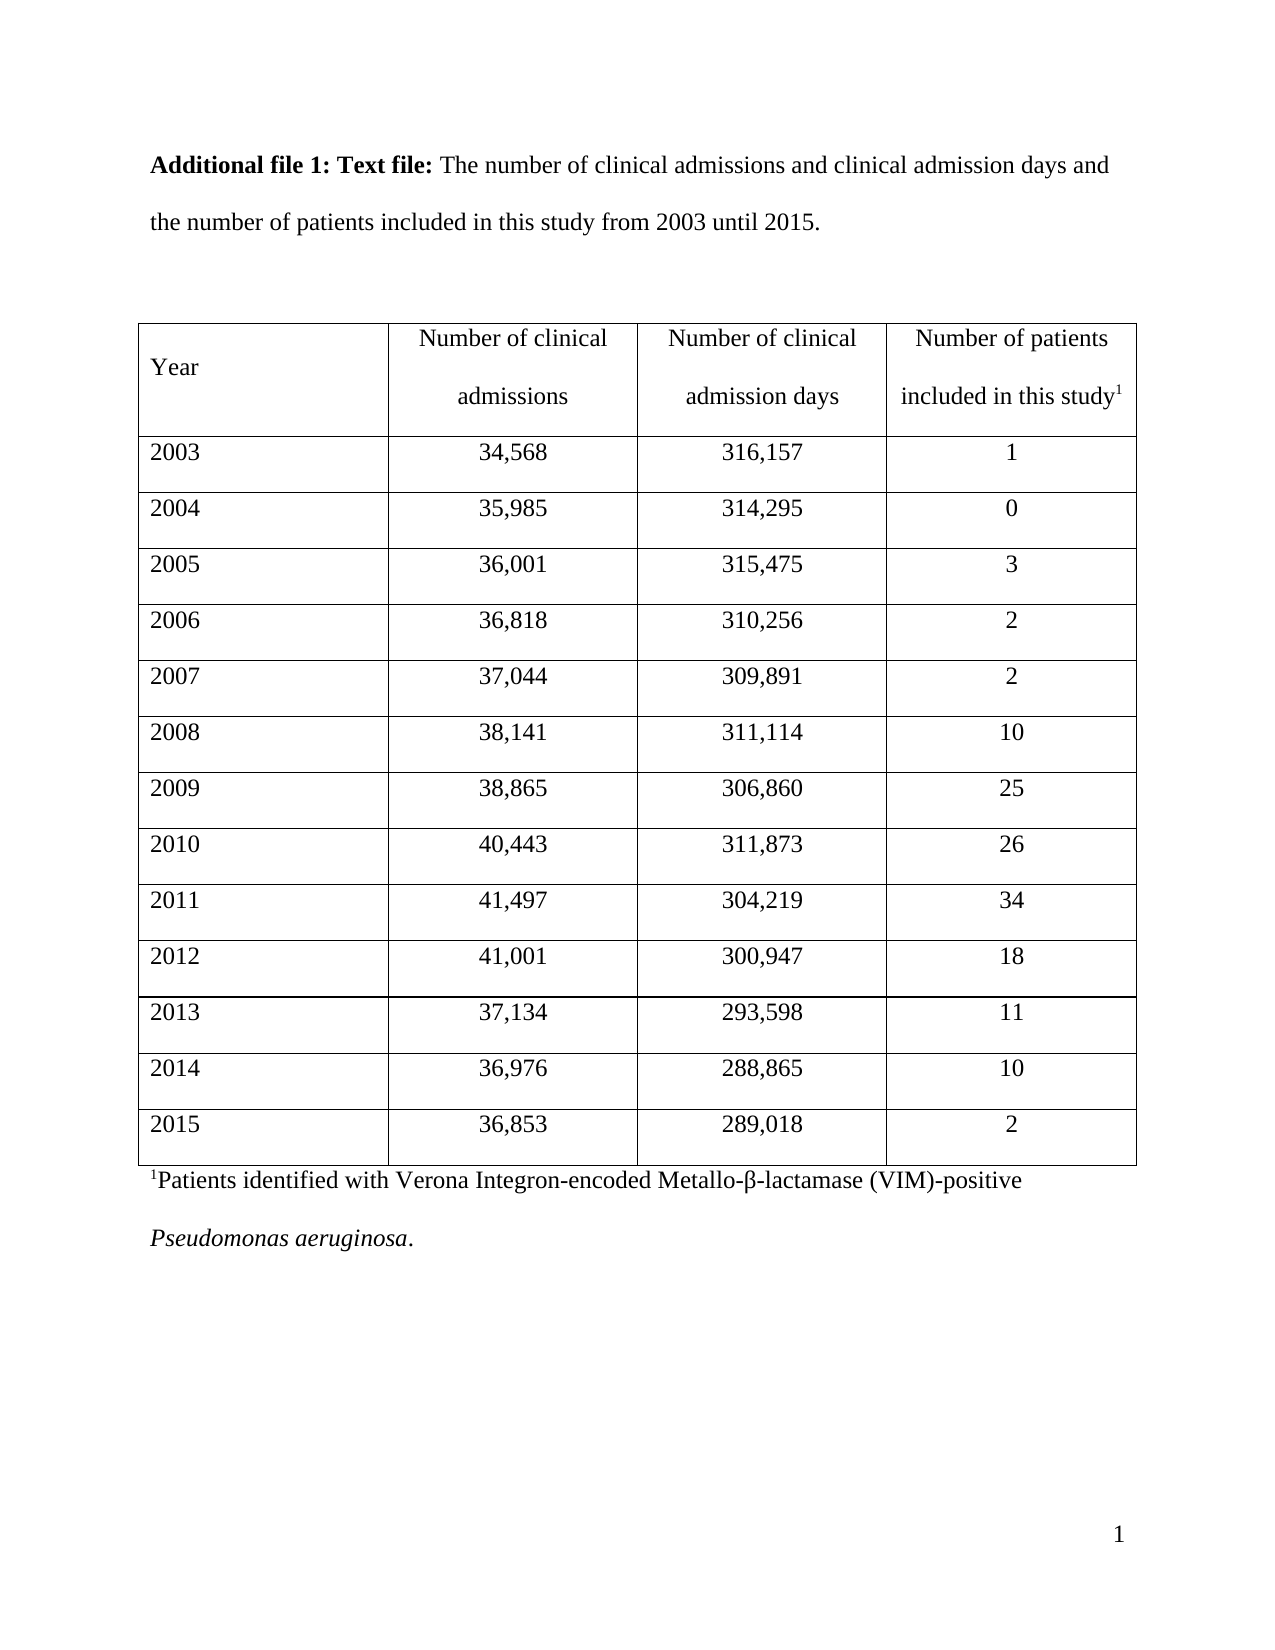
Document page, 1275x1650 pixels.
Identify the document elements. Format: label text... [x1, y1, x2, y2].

table_cell 2 [887, 1110, 1136, 1164]
table_cell 2 [887, 661, 1136, 716]
table_header Number of clinical admission days [638, 324, 886, 436]
table_cell 2003 [139, 437, 388, 492]
table_cell 2007 [139, 661, 388, 716]
table_cell 2008 [139, 717, 388, 772]
table_cell 41,497 [389, 885, 637, 940]
table_header Number of patients included in this study1 [887, 324, 1136, 436]
table_cell 2006 [139, 605, 388, 660]
table_cell 34 [887, 885, 1136, 940]
table_cell 314,295 [638, 493, 886, 548]
table_cell 2015 [139, 1110, 388, 1164]
table_cell 35,985 [389, 493, 637, 548]
table_cell 1 [887, 437, 1136, 492]
table_cell 2005 [139, 549, 388, 604]
table_cell 2 [887, 605, 1136, 660]
table_cell 2010 [139, 829, 388, 884]
table_cell 2014 [139, 1054, 388, 1108]
table_cell 18 [887, 941, 1136, 996]
text 1Patients identified with Verona Integron-encoded Metallo-β-lactamase (VIM)-positive Pseudomonas aeruginosa. [150, 1166, 1125, 1252]
table_cell 26 [887, 829, 1136, 884]
table_cell 311,114 [638, 717, 886, 772]
table_cell 38,141 [389, 717, 637, 772]
table_cell 2012 [139, 941, 388, 996]
table_cell 309,891 [638, 661, 886, 716]
table_cell 2013 [139, 998, 388, 1052]
table_header Year [139, 324, 388, 436]
table_cell 37,134 [389, 998, 637, 1052]
table_cell 0 [887, 493, 1136, 548]
table_cell 310,256 [638, 605, 886, 660]
table_cell 300,947 [638, 941, 886, 996]
table_cell 38,865 [389, 773, 637, 828]
table_cell 3 [887, 549, 1136, 604]
table_cell 36,976 [389, 1054, 637, 1108]
table_cell 25 [887, 773, 1136, 828]
table_cell 306,860 [638, 773, 886, 828]
table_cell 40,443 [389, 829, 637, 884]
table_cell 316,157 [638, 437, 886, 492]
table_cell 41,001 [389, 941, 637, 996]
table_cell 311,873 [638, 829, 886, 884]
table_header Number of clinical admissions [389, 324, 637, 436]
table_cell 36,818 [389, 605, 637, 660]
table_cell 37,044 [389, 661, 637, 716]
table_cell 11 [887, 998, 1136, 1052]
table_cell 36,001 [389, 549, 637, 604]
table_cell 10 [887, 717, 1136, 772]
table_cell 288,865 [638, 1054, 886, 1108]
text Additional file 1: Text file: The number of clinical admissions and clinical admission days and the number of patients included in this study from 2003 until 2015. [150, 150, 1125, 236]
table_cell 2011 [139, 885, 388, 940]
table_cell 315,475 [638, 549, 886, 604]
table_cell 293,598 [638, 998, 886, 1052]
table_cell 304,219 [638, 885, 886, 940]
table_cell 289,018 [638, 1110, 886, 1164]
table_cell 36,853 [389, 1110, 637, 1164]
table_cell 34,568 [389, 437, 637, 492]
table_cell 2009 [139, 773, 388, 828]
table_cell 10 [887, 1054, 1136, 1108]
table_cell 2004 [139, 493, 388, 548]
